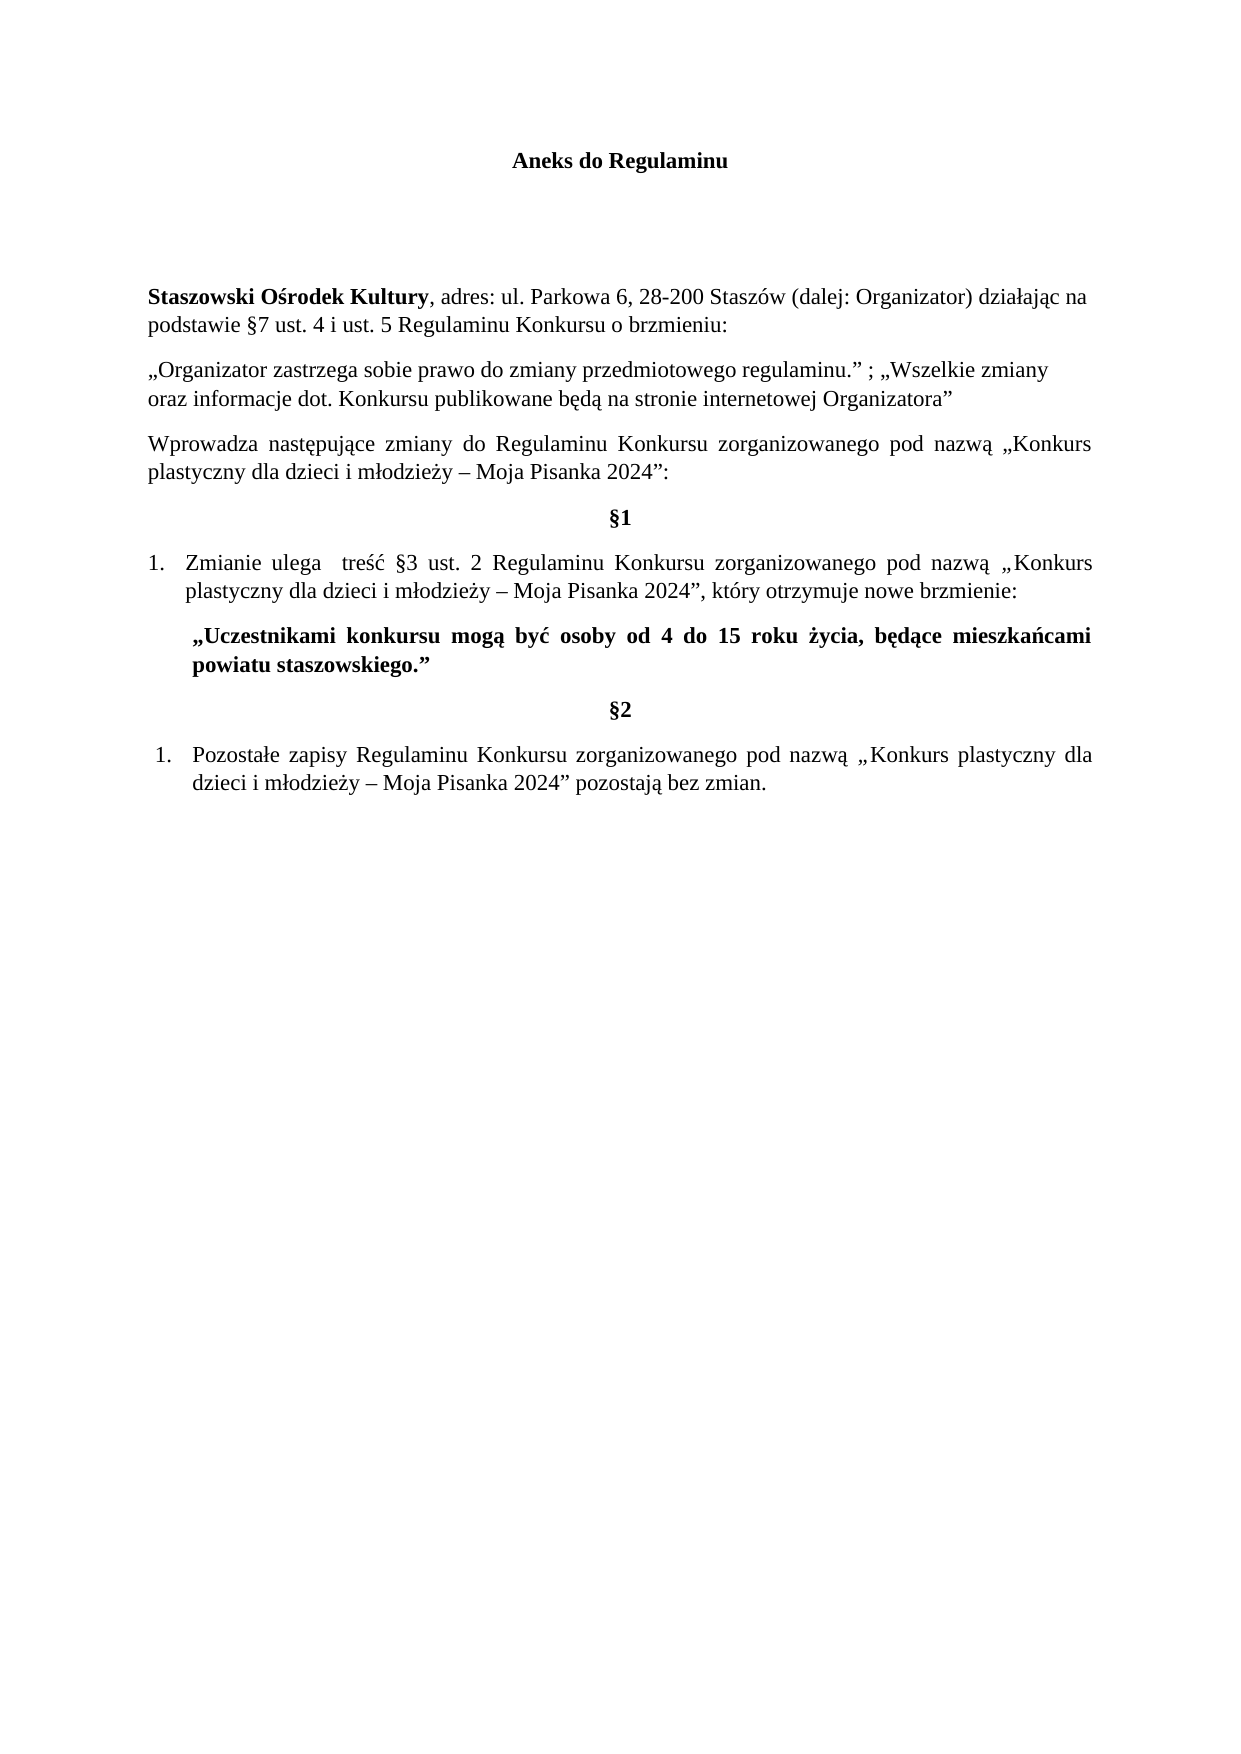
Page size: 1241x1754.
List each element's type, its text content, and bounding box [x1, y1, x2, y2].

text Wprowadza następujące zmiany do Regulaminu Konkursu zorganizowanego pod nazwą „Konkurs plastyczny dla dzieci i młodzieży – Moja Pisanka 2024”: [148, 430, 1093, 485]
list Zmianie ulega treść §3 ust. 2 Regulaminu Konkursu zorganizowanego pod nazwą „Konkurs plastyczny dla dzieci i młodzieży – Moja Pisanka 2024”, który otrzymuje nowe brzmienie: [148, 549, 1093, 603]
text „Organizator zastrzega sobie prawo do zmiany przedmiotowego regulaminu.” ; „Wszelkie zmiany oraz informacje dot. Konkursu publikowane będą na stronie internetowej Organizatora” [148, 356, 1093, 411]
text „Uczestnikami konkursu mogą być osoby od 4 do 15 roku życia, będące mieszkańcami powiatu staszowskiego.” [192, 622, 1093, 677]
list Pozostałe zapisy Regulaminu Konkursu zorganizowanego pod nazwą „Konkurs plastyczny dla dzieci i młodzieży – Moja Pisanka 2024” pozostają bez zmian. [154, 741, 1093, 796]
text Aneks do Regulaminu [148, 148, 1093, 174]
text Staszowski Ośrodek Kultury, adres: ul. Parkowa 6, 28-200 Staszów (dalej: Organizator) działając na podstawie §7 ust. 4 i ust. 5 Regulaminu Konkursu o brzmieniu: [148, 283, 1093, 338]
text §1 [148, 503, 1093, 530]
text §2 [148, 696, 1093, 722]
